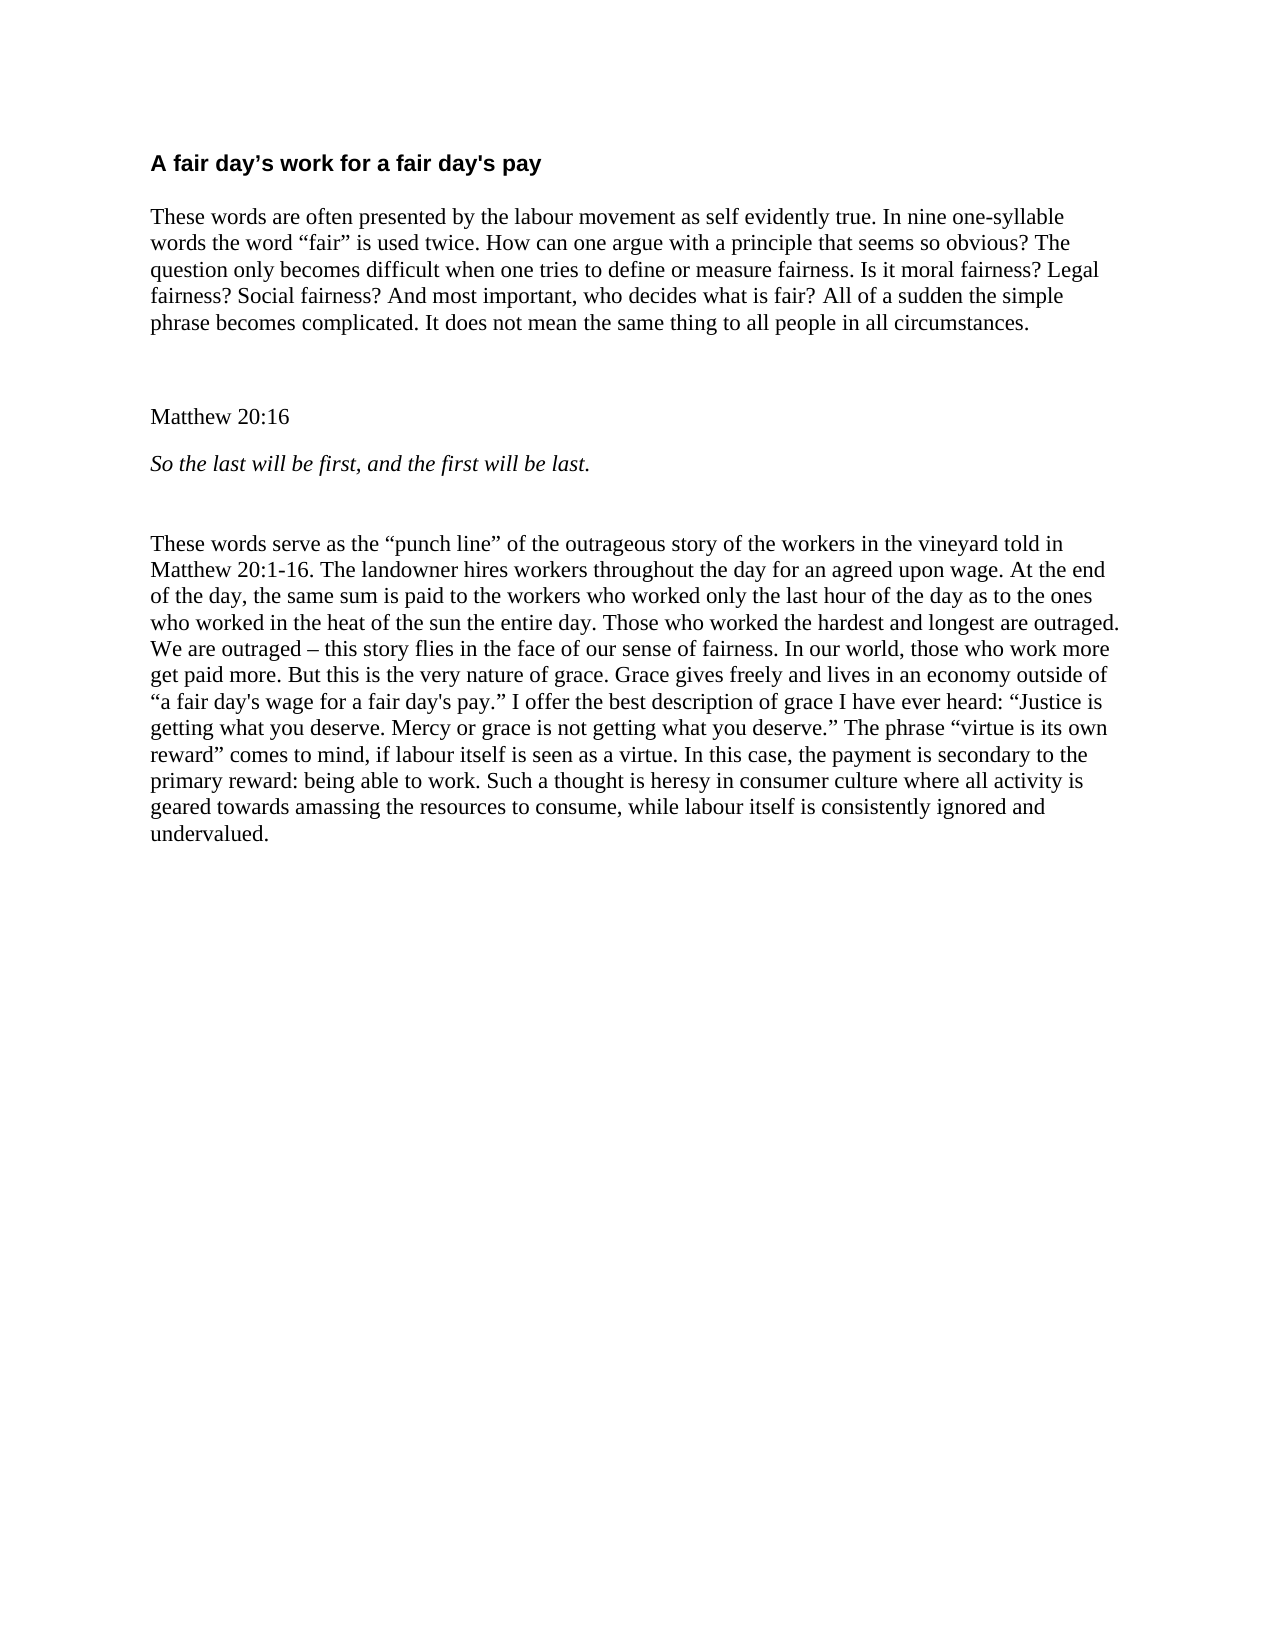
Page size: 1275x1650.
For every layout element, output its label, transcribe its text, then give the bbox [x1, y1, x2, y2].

text So the last will be first, and the first will be last. [150, 450, 1137, 476]
text These words serve as the “punch line” of the outrageous story of the workers in the vineyard told in Matthew 20:1-16. The landowner hires workers throughout the day for an agreed upon wage. At the end of the day, the same sum is paid to the workers who worked only the last hour of the day as to the ones who worked in the heat of the sun the entire day. Those who worked the hardest and longest are outraged. We are outraged – this story flies in the face of our sense of fairness. In our world, those who work more get paid more. But this is the very nature of grace. Grace gives freely and lives in an economy outside of “a fair day's wage for a fair day's pay.” I offer the best description of grace I have ever heard: “Justice is getting what you deserve. Mercy or grace is not getting what you deserve.” The phrase “virtue is its own reward” comes to mind, if labour itself is seen as a virtue. In this case, the payment is secondary to the primary reward: being able to work. Such a thought is heresy in consumer culture where all activity is geared towards amassing the resources to consume, while labour itself is consistently ignored and undervalued. [150, 530, 1123, 846]
text Matthew 20:16 [150, 403, 1137, 429]
subtitle A fair day’s work for a fair day's pay [150, 150, 1137, 176]
text These words are often presented by the labour movement as self evidently true. In nine one-syllable words the word “fair” is used twice. How can one argue with a principle that seems so obvious? The question only becomes difficult when one tries to define or measure fairness. Is it moral fairness? Legal fairness? Social fairness? And most important, who decides what is fair? All of a sudden the simple phrase becomes complicated. It does not mean the same thing to all people in all circumstances. [150, 203, 1102, 335]
